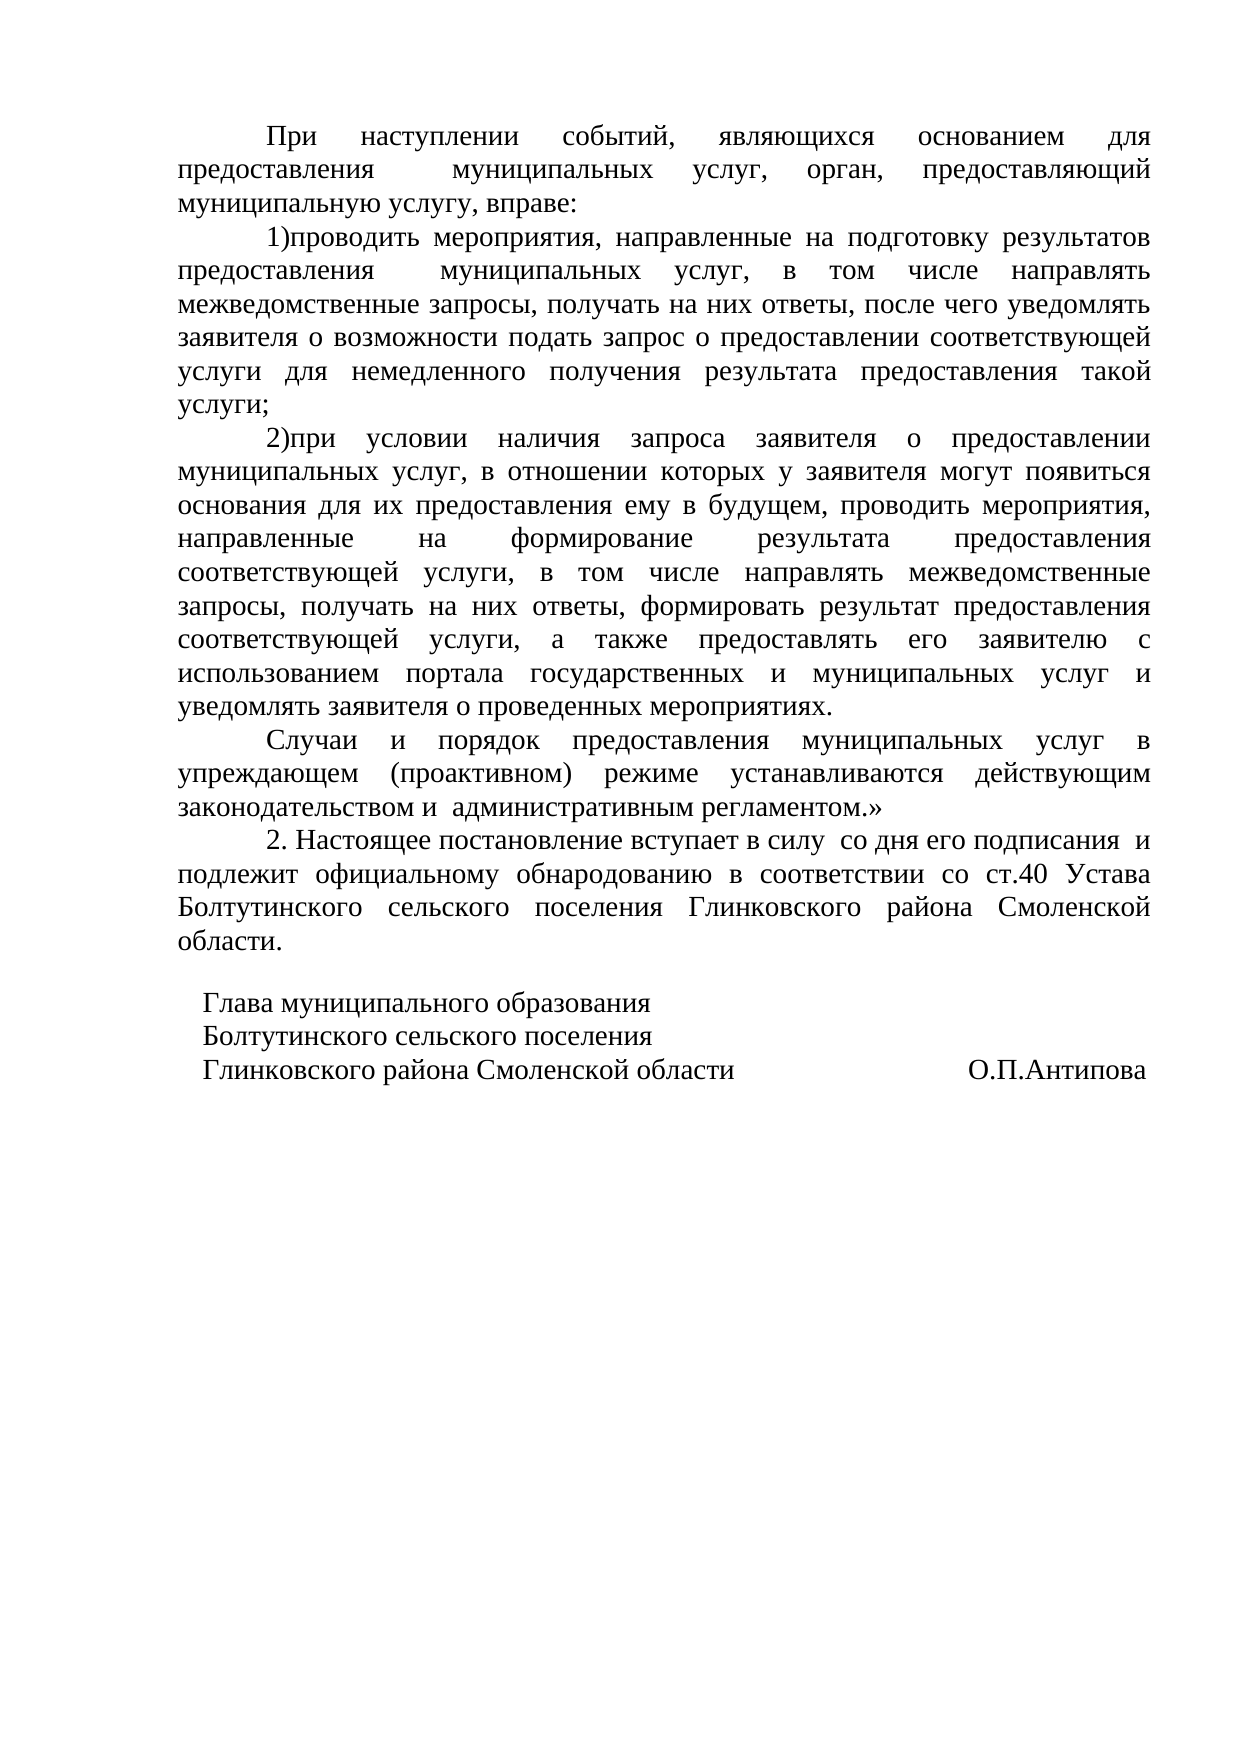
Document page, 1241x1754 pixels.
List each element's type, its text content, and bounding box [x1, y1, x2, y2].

text Глинковского района Смоленской области О.П.Антипова [177, 1052, 1152, 1085]
text Болтутинского сельского поселения [177, 1018, 1152, 1052]
text 2. Настоящее постановление вступает в силу со дня его подписания и подлежит официальному обнародованию в соответствии со ст.40 Устава Болтутинского сельского поселения Глинковского района Смоленской области. [177, 822, 1152, 957]
text Случаи и порядок предоставления муниципальных услуг в упреждающем (проактивном) режиме устанавливаются действующим законодательством и административным регламентом.» [177, 722, 1152, 822]
text 1)проводить мероприятия, направленные на подготовку результатов предоставления муниципальных услуг, в том числе направлять межведомственные запросы, получать на них ответы, после чего уведомлять заявителя о возможности подать запрос о предоставлении соответствующей услуги для немедленного получения результата предоставления такой услуги; [177, 219, 1152, 420]
text Глава муниципального образования [177, 985, 1152, 1018]
text При наступлении событий, являющихся основанием для предоставления муниципальных услуг, орган, предоставляющий муниципальную услугу, вправе: [177, 118, 1152, 219]
text 2)при условии наличия запроса заявителя о предоставлении муниципальных услуг, в отношении которых у заявителя могут появиться основания для их предоставления ему в будущем, проводить мероприятия, направленные на формирование результата предоставления соответствующей услуги, в том числе направлять межведомственные запросы, получать на них ответы, формировать результат предоставления соответствующей услуги, а также предоставлять его заявителю с использованием портала государственных и муниципальных услуг и уведомлять заявителя о проведенных мероприятиях. [177, 420, 1152, 722]
